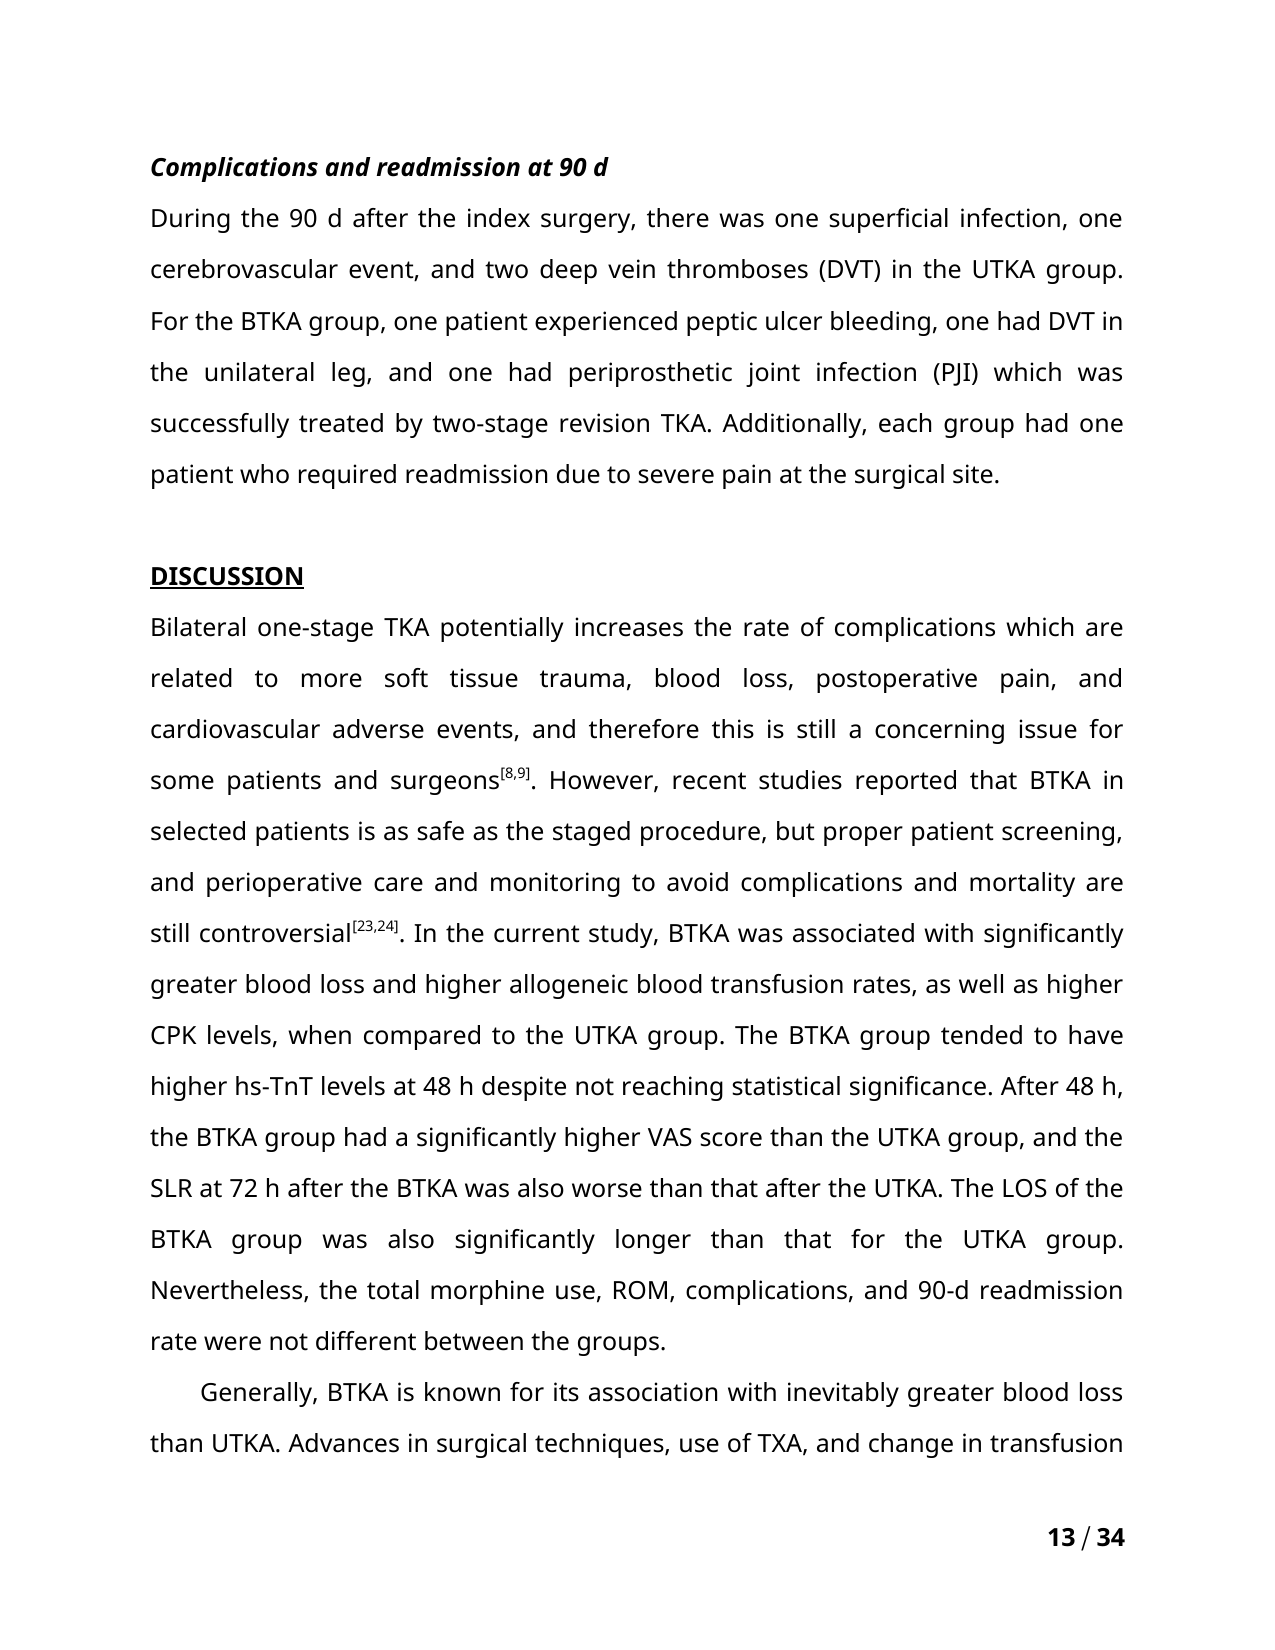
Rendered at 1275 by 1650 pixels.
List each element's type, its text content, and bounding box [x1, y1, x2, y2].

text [150, 1375, 1125, 1460]
text During the 90 d after the index surgery, there was one superficial infection, one cerebrovascular event, and two deep vein thromboses (DVT) in the UTKA group. For the BTKA group, one patient experienced peptic ulcer bleeding, one had DVT in the unilateral leg, and one had periprosthetic joint infection (PJI) which was successfully treated by two-stage revision TKA. Additionally, each group had one patient who required readmission due to severe pain at the surgical site. [150, 201, 1125, 490]
text Bilateral one-stage TKA potentially increases the rate of complications which are related to more soft tissue trauma, blood loss, postoperative pain, and cardiovascular adverse events, and therefore this is still a concerning issue for some patients and surgeons[8,9]. However, recent studies reported that BTKA in selected patients is as safe as the staged procedure, but proper patient screening, and perioperative care and monitoring to avoid complications and mortality are still controversial[23,24]. In the current study, BTKA was associated with significantly greater blood loss and higher allogeneic blood transfusion rates, as well as higher CPK levels, when compared to the UTKA group. The BTKA group tended to have higher hs-TnT levels at 48 h despite not reaching statistical significance. After 48 h, the BTKA group had a significantly higher VAS score than the UTKA group, and the SLR at 72 h after the BTKA was also worse than that after the UTKA. The LOS of the BTKA group was also significantly longer than that for the UTKA group. Nevertheless, the total morphine use, ROM, complications, and 90-d readmission rate were not different between the groups. [150, 609, 1125, 1358]
text DISCUSSION [150, 558, 1125, 592]
text Complications and readmission at 90 d [150, 150, 1125, 184]
